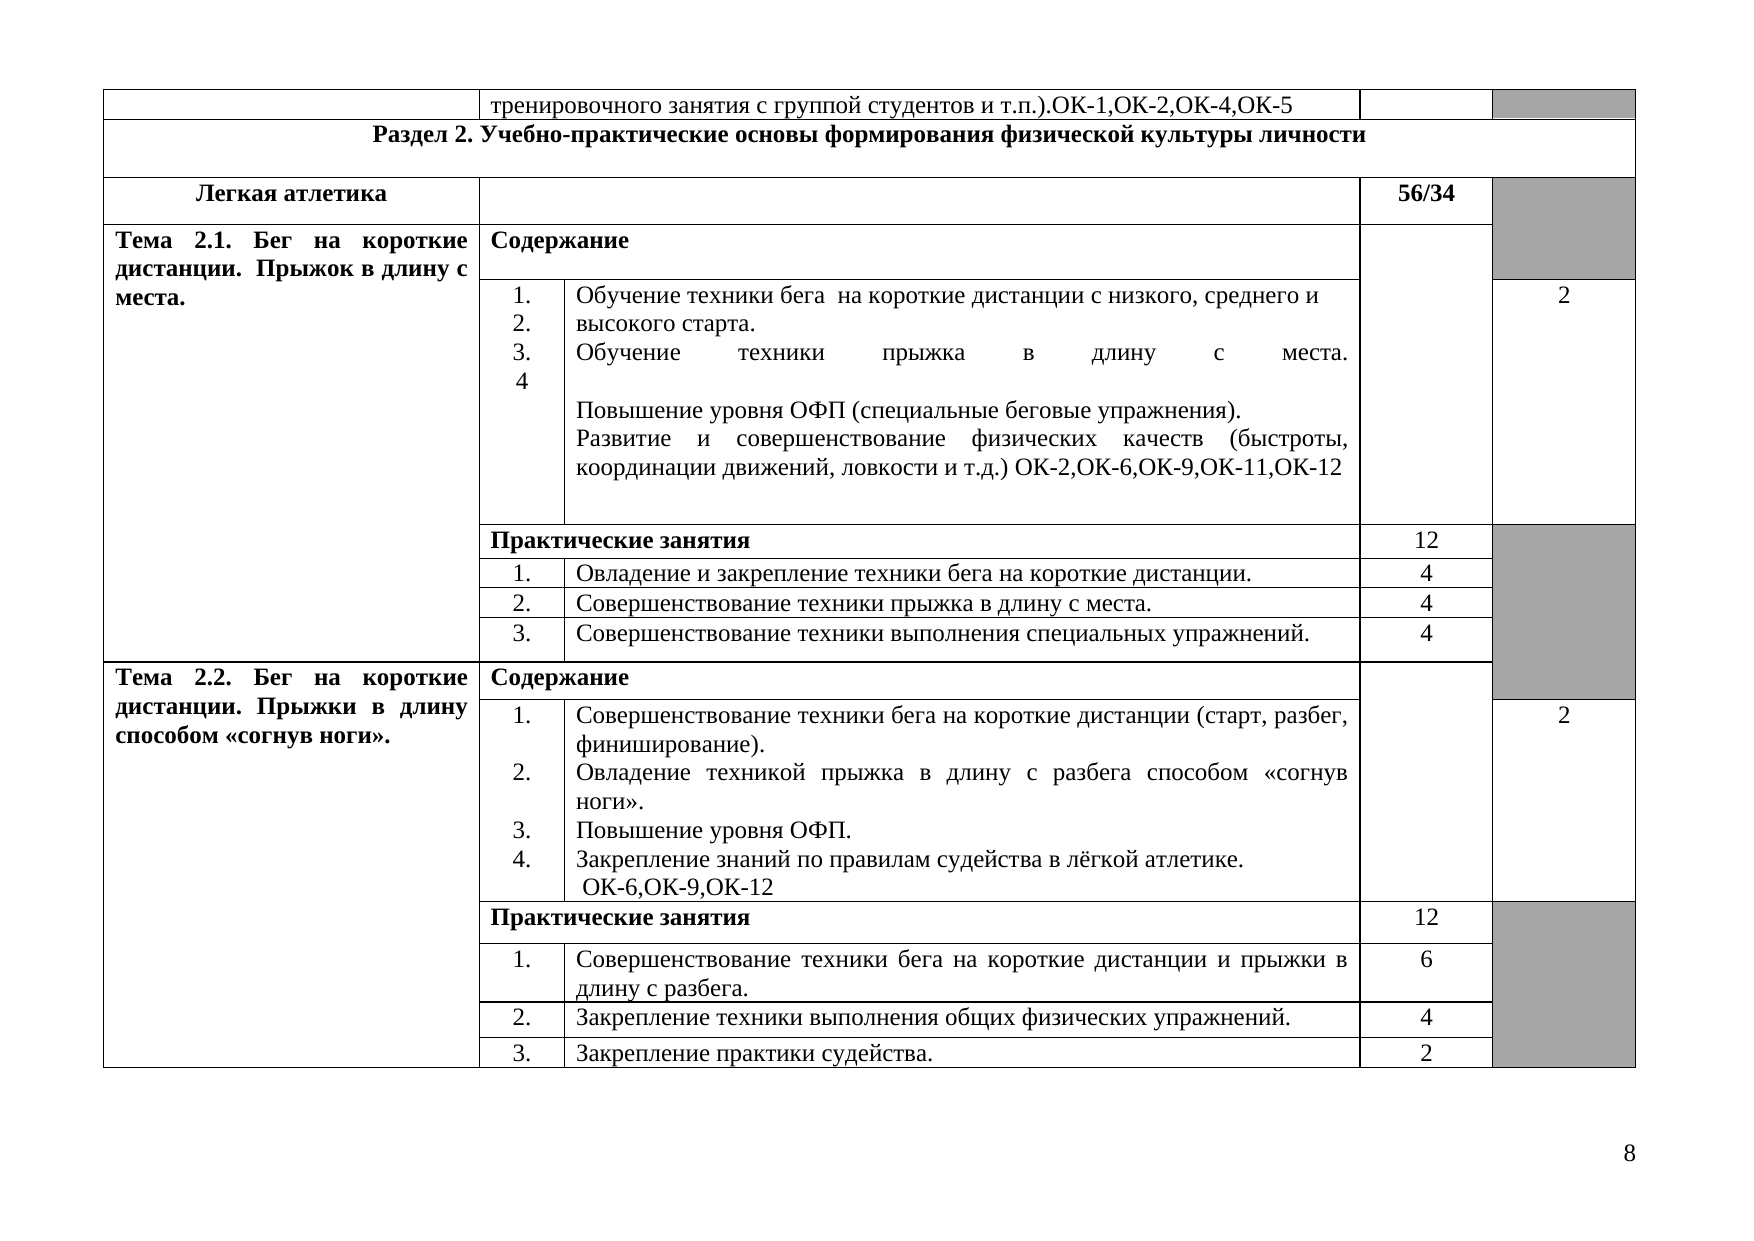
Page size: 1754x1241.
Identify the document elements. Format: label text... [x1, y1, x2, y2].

table_cell [480, 178, 1359, 224]
table_cell [104, 90, 479, 118]
table_cell Раздел 2. Учебно-практические основы формирования физической культуры личности [104, 120, 1635, 177]
table_cell 2. [480, 1003, 564, 1037]
table_cell Совершенствование техники бега на короткие дистанции и прыжки в длину с разбега. [565, 944, 1359, 1001]
table_cell 4 [1361, 588, 1492, 617]
table_cell Обучение техники бега на короткие дистанции с низкого, среднего и высокого старта. Обучение техники прыжка в длину с места. Повышение уровня ОФП (специальные беговые упражнения). Развитие и совершенствование физических качеств (быстроты, координации движений, ловкости и т.д.) ОК-2,ОК-6,ОК-9,ОК-11,ОК-12 [565, 280, 1359, 524]
table_cell 56/34 [1361, 178, 1492, 224]
table_cell 4 [1361, 559, 1492, 587]
table_cell Практические занятия [480, 902, 1359, 943]
table_cell Закрепление практики судейства. [565, 1038, 1359, 1067]
table_cell Тема 2.1. Бег на короткие дистанции. Прыжок в длину с места. [104, 225, 479, 661]
table_cell Закрепление техники выполнения общих физических упражнений. [565, 1003, 1359, 1037]
table_cell [1493, 902, 1635, 1067]
table_cell 2 [1361, 1038, 1492, 1067]
table_cell Практические занятия [480, 525, 1359, 557]
table_cell 12 [1361, 902, 1492, 943]
table_cell Содержание [480, 663, 1359, 699]
table_cell Совершенствование техники выполнения специальных упражнений. [565, 618, 1359, 661]
table_cell 6 [1361, 944, 1492, 1001]
table_cell Содержание [480, 225, 1359, 279]
table_cell 4 [1361, 618, 1492, 661]
table_cell [1361, 663, 1492, 901]
table_cell 2 [1493, 280, 1635, 524]
table_cell [1361, 225, 1492, 524]
table_cell Совершенствование техники бега на короткие дистанции (старт, разбег, финиширование). Овладение техникой прыжка в длину с разбега способом «согнув ноги». Повышение уровня ОФП. Закрепление знаний по правилам судейства в лёгкой атлетике. ОК-6,ОК-9,ОК-12 [565, 700, 1359, 901]
table_cell [1493, 178, 1635, 279]
table_cell 12 [1361, 525, 1492, 557]
table_cell Овладение и закрепление техники бега на короткие дистанции. [565, 559, 1359, 587]
table_cell [1493, 525, 1635, 699]
table_cell 1. [480, 559, 564, 587]
table_cell 3. [480, 1038, 564, 1067]
table_cell Тема 2.2. Бег на короткие дистанции. Прыжки в длину способом «согнув ноги». [104, 663, 479, 1067]
table_cell 1. 2. 3. 4. [480, 700, 564, 901]
table_cell 1. [480, 944, 564, 1001]
table_cell 2. [480, 588, 564, 617]
table_cell 3. [480, 618, 564, 661]
table_cell 1. 2. 3. 4 [480, 280, 564, 524]
table_cell Совершенствование техники прыжка в длину с места. [565, 588, 1359, 617]
table_cell Легкая атлетика [104, 178, 479, 224]
table_cell 4 [1361, 1003, 1492, 1037]
table_cell 2 [1493, 700, 1635, 901]
